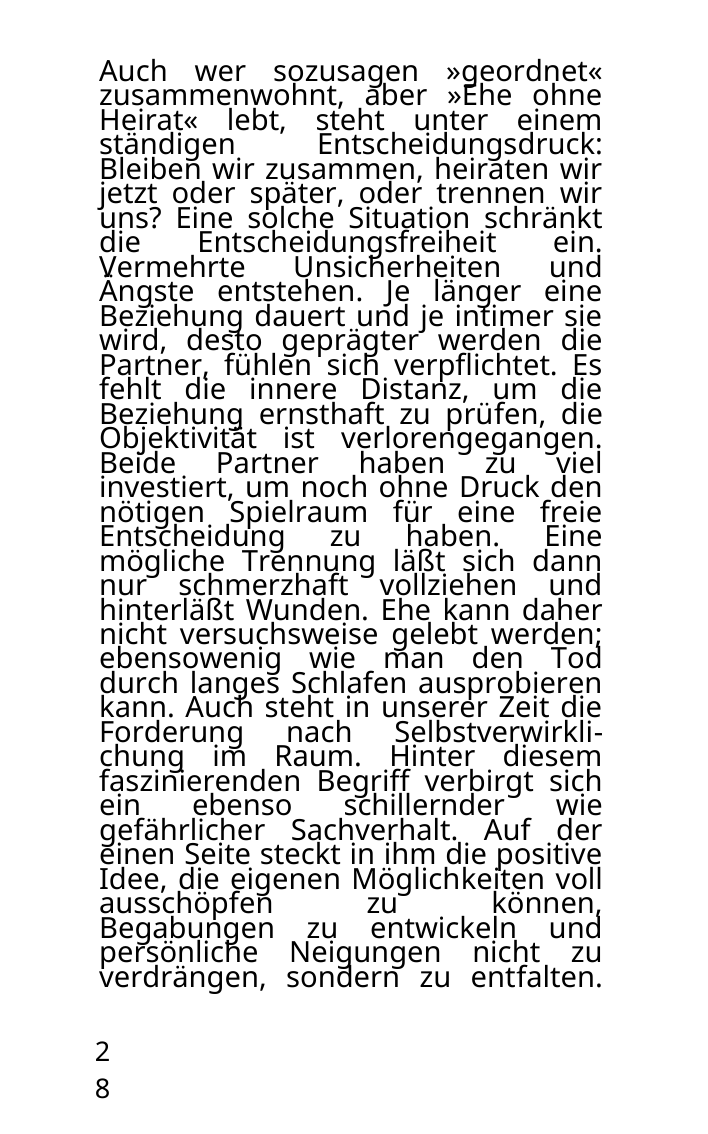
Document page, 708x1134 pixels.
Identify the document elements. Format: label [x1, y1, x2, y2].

text [99, 62, 603, 992]
